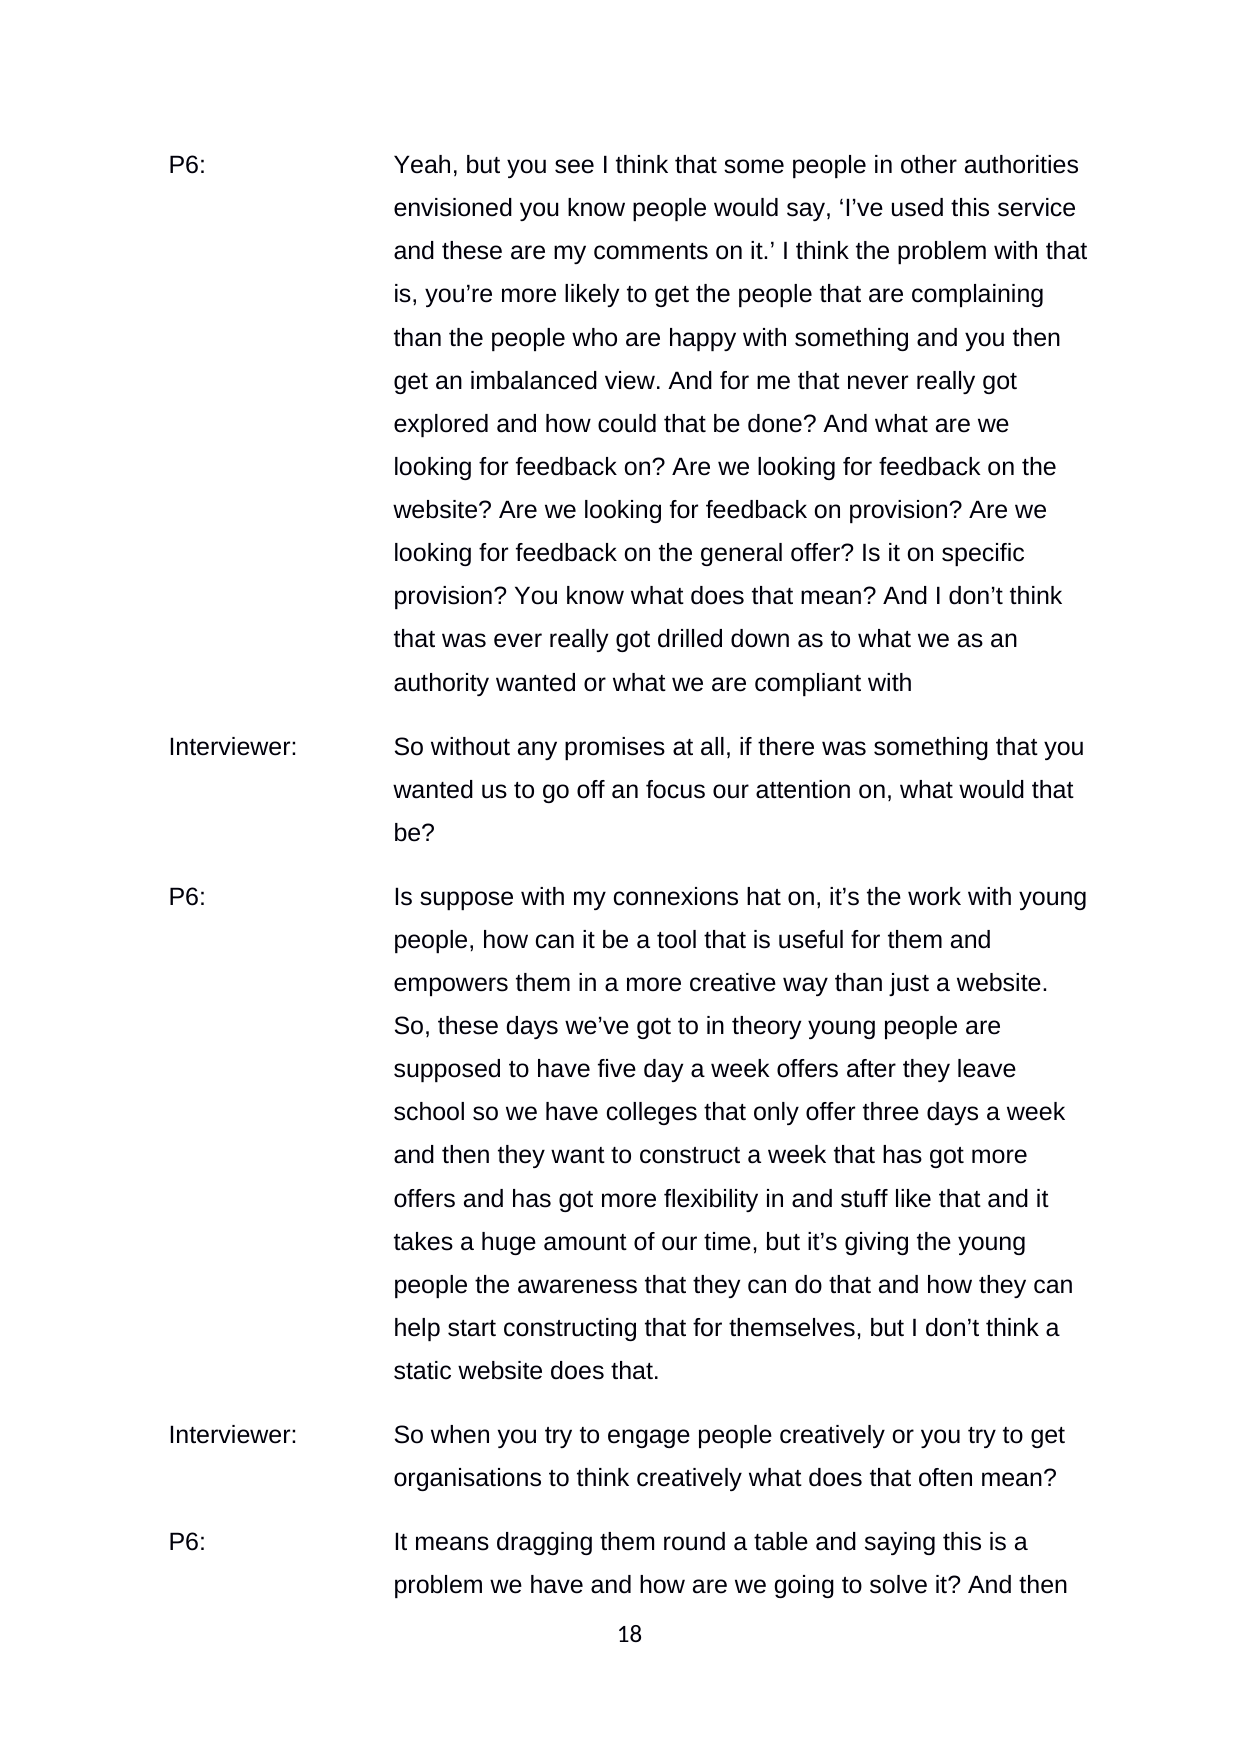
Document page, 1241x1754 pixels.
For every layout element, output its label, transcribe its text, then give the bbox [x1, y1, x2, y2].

text Interviewer: So when you try to engage people creatively or you try to get organisations to think creatively what does that often mean? [168, 1420, 1090, 1492]
text P6: Is suppose with my connexions hat on, it’s the work with young people, how can it be a tool that is useful for them and empowers them in a more creative way than just a website. So, these days we’ve got to in theory young people are supposed to have five day a week offers after they leave school so we have colleges that only offer three days a week and then they want to construct a week that has got more offers and has got more flexibility in and stuff like that and it takes a huge amount of our time, but it’s giving the young people the awareness that they can do that and how they can help start constructing that for themselves, but I don’t think a static website does that. [168, 882, 1090, 1385]
text P6: Yeah, but you see I think that some people in other authorities envisioned you know people would say, ‘I’ve used this service and these are my comments on it.’ I think the problem with that is, you’re more likely to get the people that are complaining than the people who are happy with something and you then get an imbalanced view. And for me that never really got explored and how could that be done? And what are we looking for feedback on? Are we looking for feedback on the website? Are we looking for feedback on provision? Are we looking for feedback on the general offer? Is it on specific provision? You know what does that mean? And I don’t think that was ever really got drilled down as to what we as an authority wanted or what we are compliant with [168, 150, 1090, 696]
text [168, 1527, 1090, 1599]
text Interviewer: So without any promises at all, if there was something that you wanted us to go off an focus our attention on, what would that be? [168, 731, 1090, 846]
